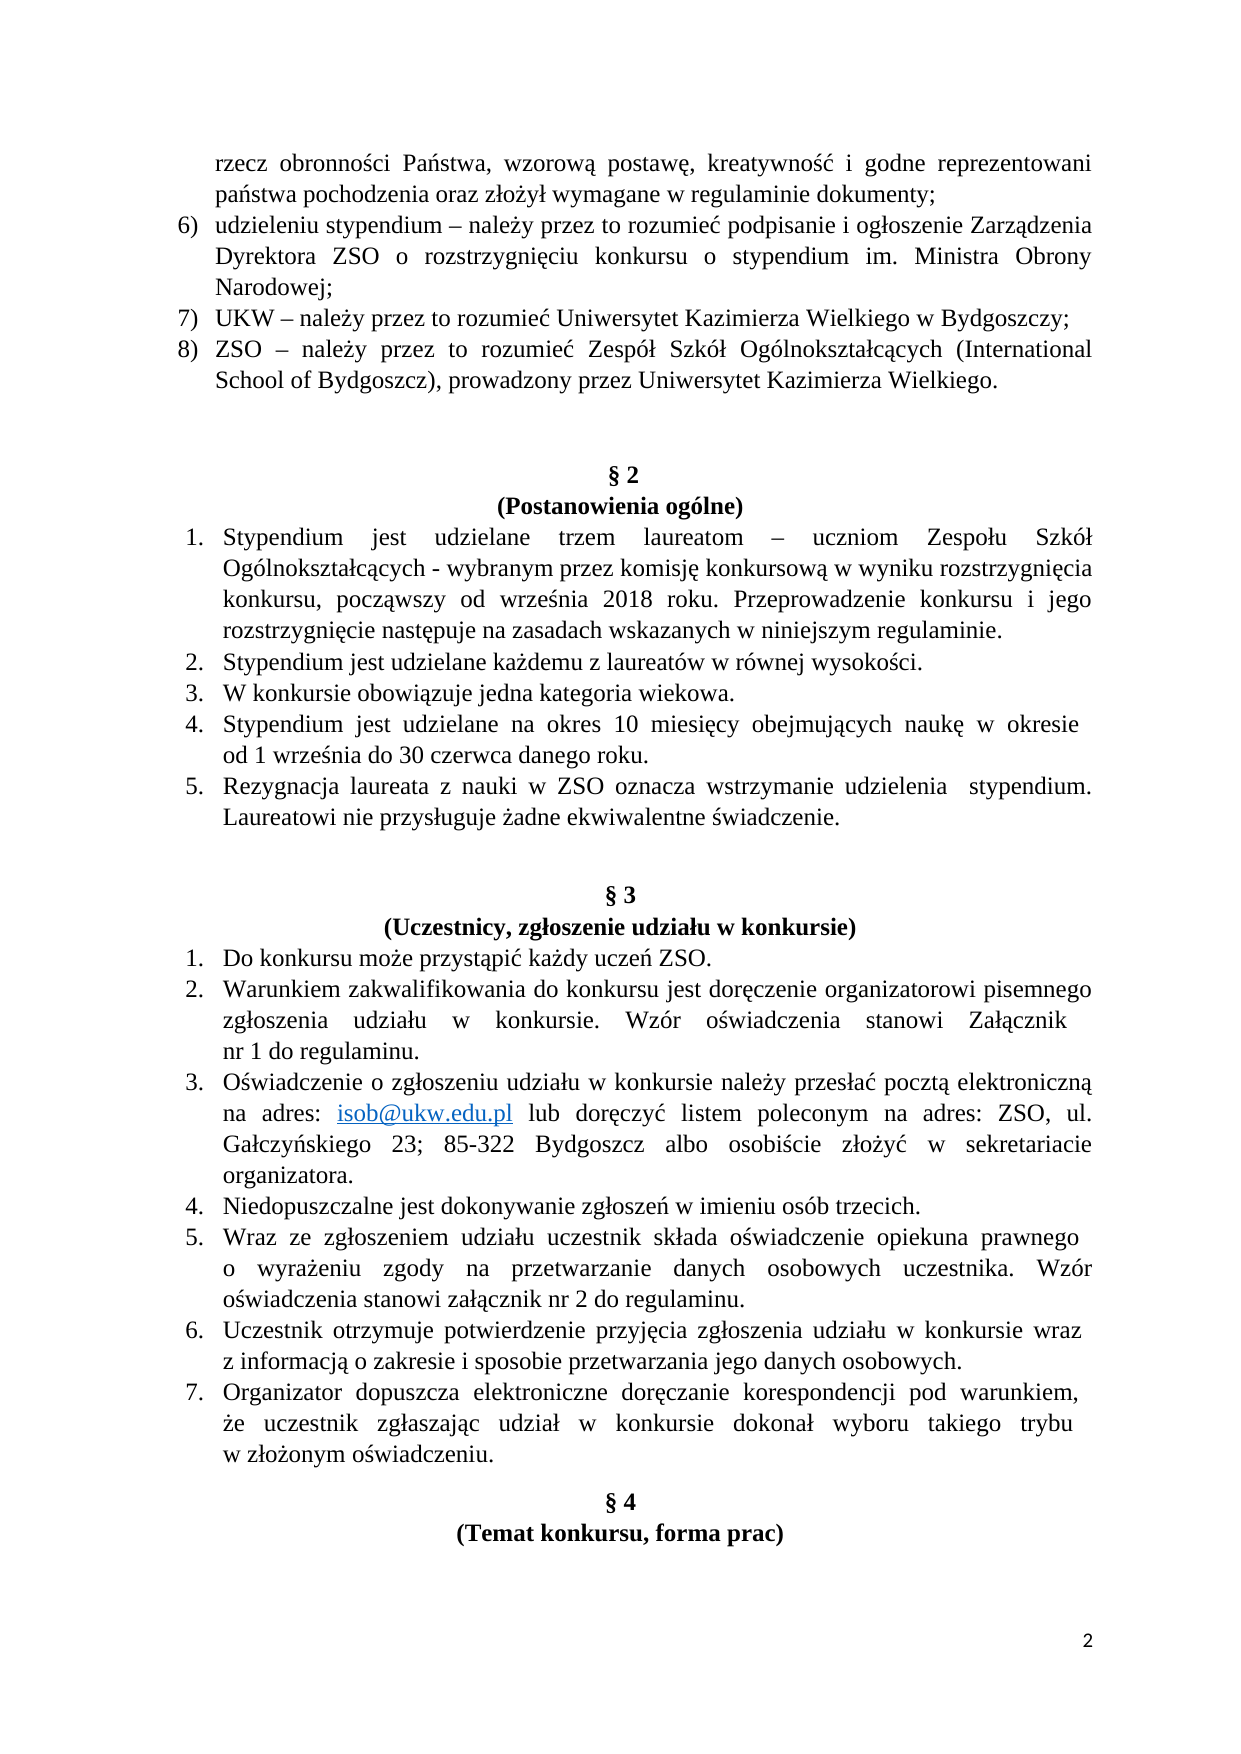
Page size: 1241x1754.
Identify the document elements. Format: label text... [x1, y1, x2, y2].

list Wraz ze zgłoszeniem udziału uczestnik składa oświadczenie opiekuna prawnego o wyrażeniu zgody na przetwarzanie danych osobowych uczestnika. Wzór oświadczenia stanowi załącznik nr 2 do regulaminu. [185, 1222, 1093, 1313]
text (Postanowienia ogólne) [148, 491, 1093, 520]
text § 3 [148, 881, 1093, 909]
text (Temat konkursu, forma prac) [148, 1518, 1093, 1547]
list Warunkiem zakwalifikowania do konkursu jest doręczenie organizatorowi pisemnego zgłoszenia udziału w konkursie. Wzór oświadczenia stanowi Załącznik nr 1 do regulaminu. [185, 974, 1093, 1064]
list Niedopuszczalne jest dokonywanie zgłoszeń w imieniu osób trzecich. [185, 1191, 1093, 1220]
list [177, 148, 1093, 207]
list W konkursie obowiązuje jedna kategoria wiekowa. [185, 678, 1093, 706]
list Do konkursu może przystąpić każdy uczeń ZSO. [185, 943, 1093, 971]
list Stypendium jest udzielane na okres 10 miesięcy obejmujących naukę w okresie od 1 września do 30 czerwca danego roku. [185, 709, 1093, 768]
list Organizator dopuszcza elektroniczne doręczanie korespondencji pod warunkiem, że uczestnik zgłaszając udział w konkursie dokonał wyboru takiego trybu w złożonym oświadczeniu. [185, 1377, 1093, 1468]
list Oświadczenie o zgłoszeniu udziału w konkursie należy przesłać pocztą elektroniczną na adres: isob@ukw.edu.pl lub doręczyć listem poleconym na adres: ZSO, ul. Gałczyńskiego 23; 85-322 Bydgoszcz albo osobiście złożyć w sekretariacie organizatora. [185, 1067, 1093, 1189]
list udzieleniu stypendium – należy przez to rozumieć podpisanie i ogłoszenie Zarządzenia Dyrektora ZSO o rozstrzygnięciu konkursu o stypendium im. Ministra Obrony Narodowej; [177, 210, 1093, 301]
list UKW – należy przez to rozumieć Uniwersytet Kazimierza Wielkiego w Bydgoszczy; [177, 303, 1093, 332]
list ZSO – należy przez to rozumieć Zespół Szkół Ogólnokształcących (International School of Bydgoszcz), prowadzony przez Uniwersytet Kazimierza Wielkiego. [177, 334, 1093, 394]
text § 4 [148, 1487, 1093, 1516]
text (Uczestnicy, zgłoszenie udziału w konkursie) [148, 912, 1093, 940]
list Rezygnacja laureata z nauki w ZSO oznacza wstrzymanie udzielenia stypendium. Laureatowi nie przysługuje żadne ekwiwalentne świadczenie. [185, 771, 1093, 831]
text § 2 [148, 460, 1093, 489]
list Uczestnik otrzymuje potwierdzenie przyjęcia zgłoszenia udziału w konkursie wraz z informacją o zakresie i sposobie przetwarzania jego danych osobowych. [185, 1315, 1093, 1375]
list Stypendium jest udzielane trzem laureatom – uczniom Zespołu Szkół Ogólnokształcących - wybranym przez komisję konkursową w wyniku rozstrzygnięcia konkursu, począwszy od września 2018 roku. Przeprowadzenie konkursu i jego rozstrzygnięcie następuje na zasadach wskazanych w niniejszym regulaminie. [185, 522, 1093, 644]
list Stypendium jest udzielane każdemu z laureatów w równej wysokości. [185, 647, 1093, 675]
